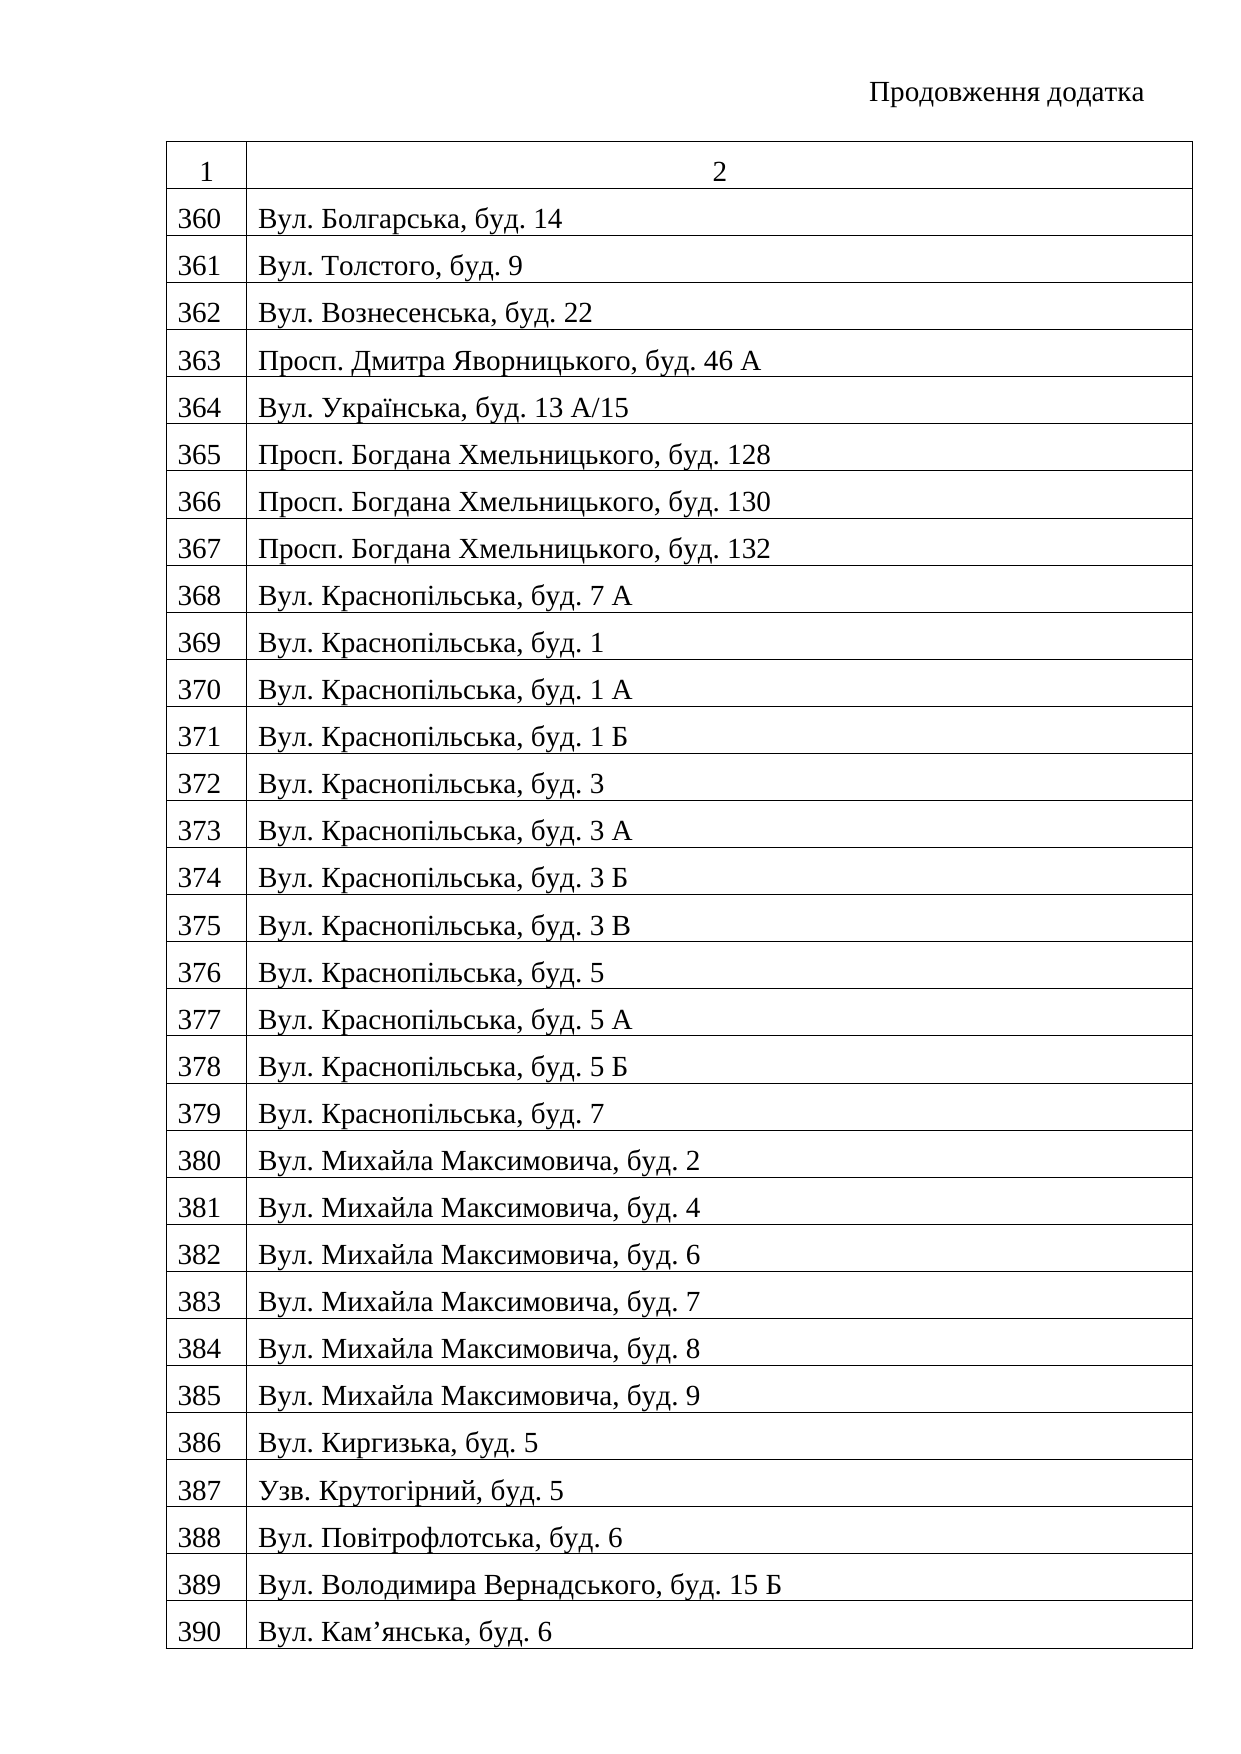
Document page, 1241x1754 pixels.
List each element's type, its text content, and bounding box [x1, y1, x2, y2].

table_cell 372 [167, 754, 246, 800]
table_cell Просп. Богдана Хмельницького, буд. 130 [247, 471, 1192, 517]
table_cell Вул. Михайла Максимовича, буд. 9 [247, 1366, 1192, 1412]
table_cell Вул. Болгарська, буд. 14 [247, 189, 1192, 235]
table_cell 376 [167, 942, 246, 988]
table_cell Вул. Повітрофлотська, буд. 6 [247, 1507, 1192, 1553]
table_cell 377 [167, 989, 246, 1035]
table_cell 364 [167, 377, 246, 423]
table_cell 380 [167, 1131, 246, 1177]
table_cell Вул. Михайла Максимовича, буд. 7 [247, 1272, 1192, 1318]
table_cell 389 [167, 1554, 246, 1600]
table_cell 370 [167, 660, 246, 706]
table_cell 386 [167, 1413, 246, 1459]
table_cell Вул. Володимира Вернадського, буд. 15 Б [247, 1554, 1192, 1600]
table_cell 361 [167, 236, 246, 282]
table_cell 383 [167, 1272, 246, 1318]
table_cell 382 [167, 1225, 246, 1271]
table_cell Вул. Краснопільська, буд. 3 В [247, 895, 1192, 941]
table_cell Вул. Михайла Максимовича, буд. 2 [247, 1131, 1192, 1177]
table_cell Вул. Краснопільська, буд. 5 Б [247, 1036, 1192, 1082]
table_cell Вул. Краснопільська, буд. 3 Б [247, 848, 1192, 894]
table_cell Просп. Дмитра Яворницького, буд. 46 А [247, 330, 1192, 376]
table_cell Просп. Богдана Хмельницького, буд. 128 [247, 424, 1192, 470]
table_cell 1 [167, 142, 246, 188]
table_cell Вул. Краснопільська, буд. 1 [247, 613, 1192, 659]
table_cell Вул. Краснопільська, буд. 5 А [247, 989, 1192, 1035]
table_cell 367 [167, 519, 246, 564]
table_cell 385 [167, 1366, 246, 1412]
table_cell Вул. Українська, буд. 13 А/15 [247, 377, 1192, 423]
table_cell 368 [167, 566, 246, 612]
table_cell Просп. Богдана Хмельницького, буд. 132 [247, 519, 1192, 564]
table_cell 390 [167, 1601, 246, 1647]
table_cell Вул. Михайла Максимовича, буд. 8 [247, 1319, 1192, 1365]
table_cell Вул. Краснопільська, буд. 1 А [247, 660, 1192, 706]
table_cell Вул. Михайла Максимовича, буд. 6 [247, 1225, 1192, 1271]
table_cell Вул. Вознесенська, буд. 22 [247, 283, 1192, 329]
table_cell 362 [167, 283, 246, 329]
table_cell Вул. Киргизька, буд. 5 [247, 1413, 1192, 1459]
table_cell 387 [167, 1460, 246, 1506]
table_cell 371 [167, 707, 246, 753]
table_cell 2 [247, 142, 1192, 188]
table_cell 384 [167, 1319, 246, 1365]
table_cell Вул. Кам’янська, буд. 6 [247, 1601, 1192, 1647]
table_cell 378 [167, 1036, 246, 1082]
table_cell Вул. Толстого, буд. 9 [247, 236, 1192, 282]
table_cell 360 [167, 189, 246, 235]
table_cell 388 [167, 1507, 246, 1553]
table_cell Вул. Краснопільська, буд. 3 А [247, 801, 1192, 847]
table_cell 375 [167, 895, 246, 941]
table_cell 379 [167, 1084, 246, 1129]
table_cell 373 [167, 801, 246, 847]
table_cell 374 [167, 848, 246, 894]
table_cell 369 [167, 613, 246, 659]
table_cell Вул. Краснопільська, буд. 5 [247, 942, 1192, 988]
table_cell 381 [167, 1178, 246, 1224]
table_cell 363 [167, 330, 246, 376]
table_cell Вул. Краснопільська, буд. 3 [247, 754, 1192, 800]
table_cell Узв. Крутогірний, буд. 5 [247, 1460, 1192, 1506]
table_cell 366 [167, 471, 246, 517]
table_cell 365 [167, 424, 246, 470]
table_cell Вул. Краснопільська, буд. 7 А [247, 566, 1192, 612]
table_cell Вул. Михайла Максимовича, буд. 4 [247, 1178, 1192, 1224]
table_cell Вул. Краснопільська, буд. 1 Б [247, 707, 1192, 753]
table_cell Вул. Краснопільська, буд. 7 [247, 1084, 1192, 1129]
